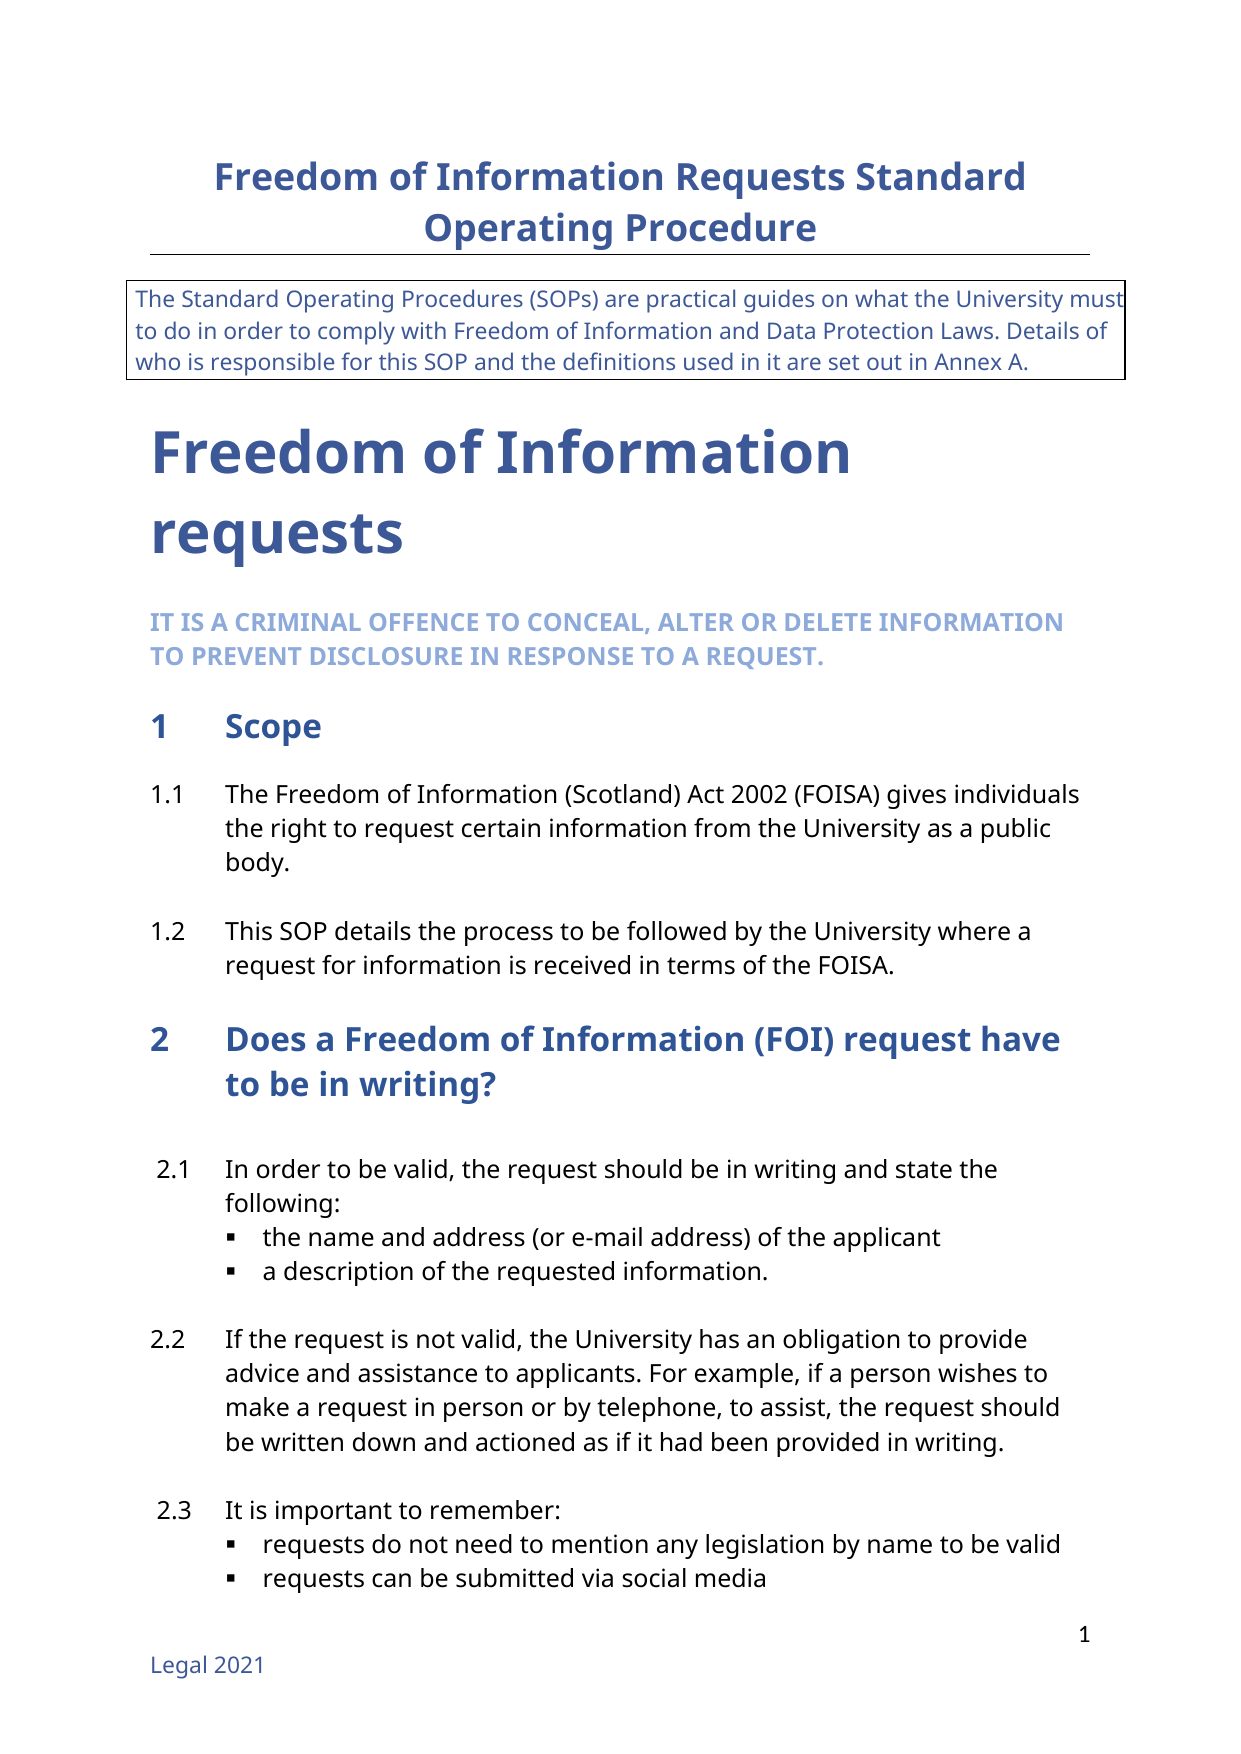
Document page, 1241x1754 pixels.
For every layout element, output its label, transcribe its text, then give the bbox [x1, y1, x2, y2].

text IT IS A CRIMINAL OFFENCE TO CONCEAL, ALTER OR DELETE INFORMATION TO PREVENT DISCLOSURE IN RESPONSE TO A REQUEST. [150, 604, 1090, 673]
text 2.3 It is important to remember: [150, 1492, 1090, 1526]
text The Standard Operating Procedures (SOPs) are practical guides on what the University must to do in order to comply with Freedom of Information and Data Protection Laws. Details of who is responsible for this SOP and the definitions used in it are set out in Annex A. [127, 281, 1124, 379]
list requests do not need to mention any legislation by name to be valid [225, 1526, 1090, 1560]
list a description of the requested information. [225, 1254, 1090, 1288]
text 1 Scope [150, 703, 1090, 748]
text 1.1 The Freedom of Information (Scotland) Act 2002 (FOISA) gives individuals the right to request certain information from the University as a public body. [150, 777, 1090, 879]
list the name and address (or e-mail address) of the applicant [225, 1220, 1090, 1254]
text 2.2 If the request is not valid, the University has an obligation to provide advice and assistance to applicants. For example, if a person wishes to make a request in person or by telephone, to assist, the request should be written down and actioned as if it had been provided in writing. [150, 1322, 1090, 1458]
text 2.1 In order to be valid, the request should be in writing and state the following: [156, 1152, 1090, 1220]
text 2 Does a Freedom of Information (FOI) request have to be in writing? [150, 1015, 1090, 1106]
text 1.2 This SOP details the process to be followed by the University where a request for information is received in terms of the FOISA. [150, 913, 1090, 981]
text Freedom of Information requests [150, 411, 1090, 570]
text Freedom of Information Requests Standard Operating Procedure [150, 150, 1090, 254]
list requests can be submitted via social media [225, 1560, 1090, 1594]
